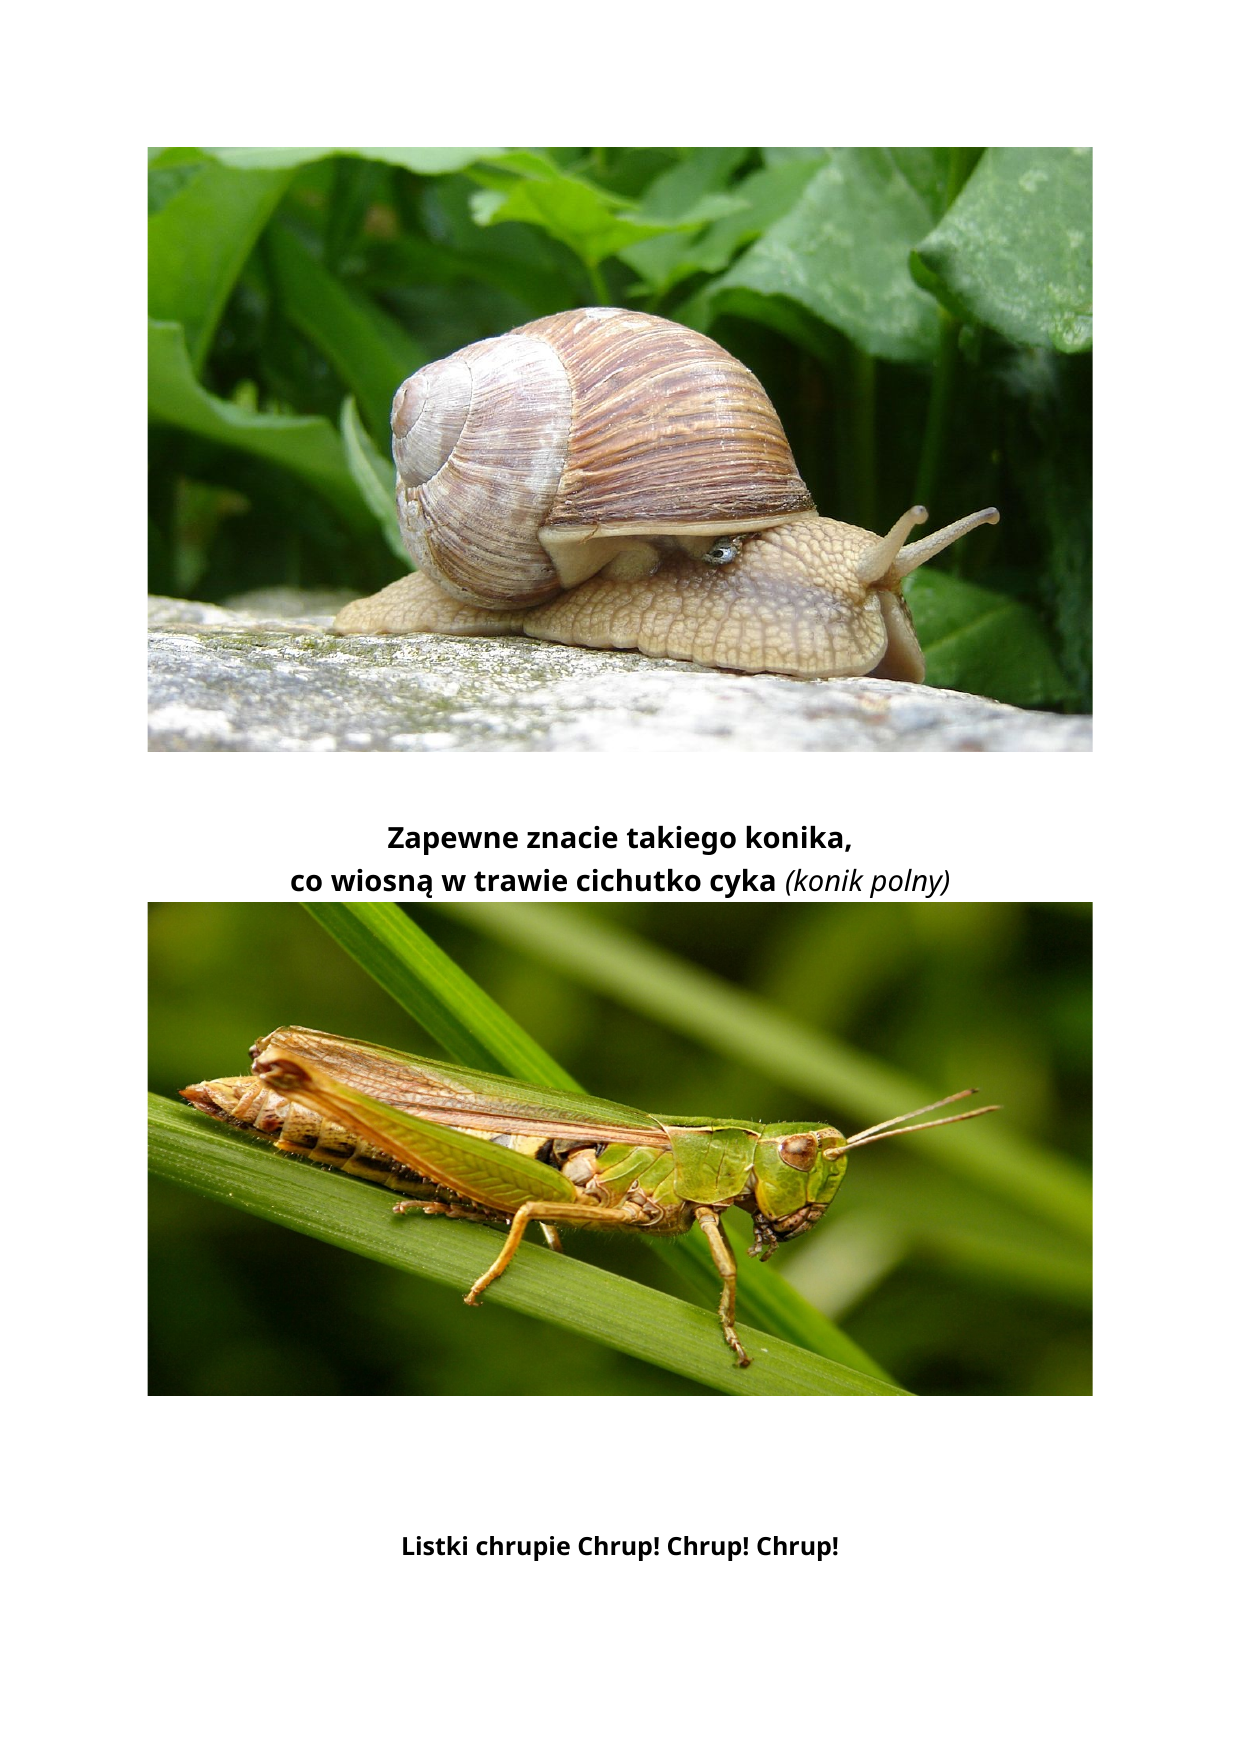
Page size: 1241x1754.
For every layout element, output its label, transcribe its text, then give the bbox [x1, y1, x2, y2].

picture [147, 147, 1093, 752]
text co wiosną w trawie cichutko cyka (konik polny) [148, 860, 1093, 902]
picture [147, 902, 1093, 1396]
text Listki chrupie Chrup! Chrup! Chrup! [148, 1528, 1093, 1563]
text Zapewne znacie takiego konika, [148, 817, 1093, 857]
